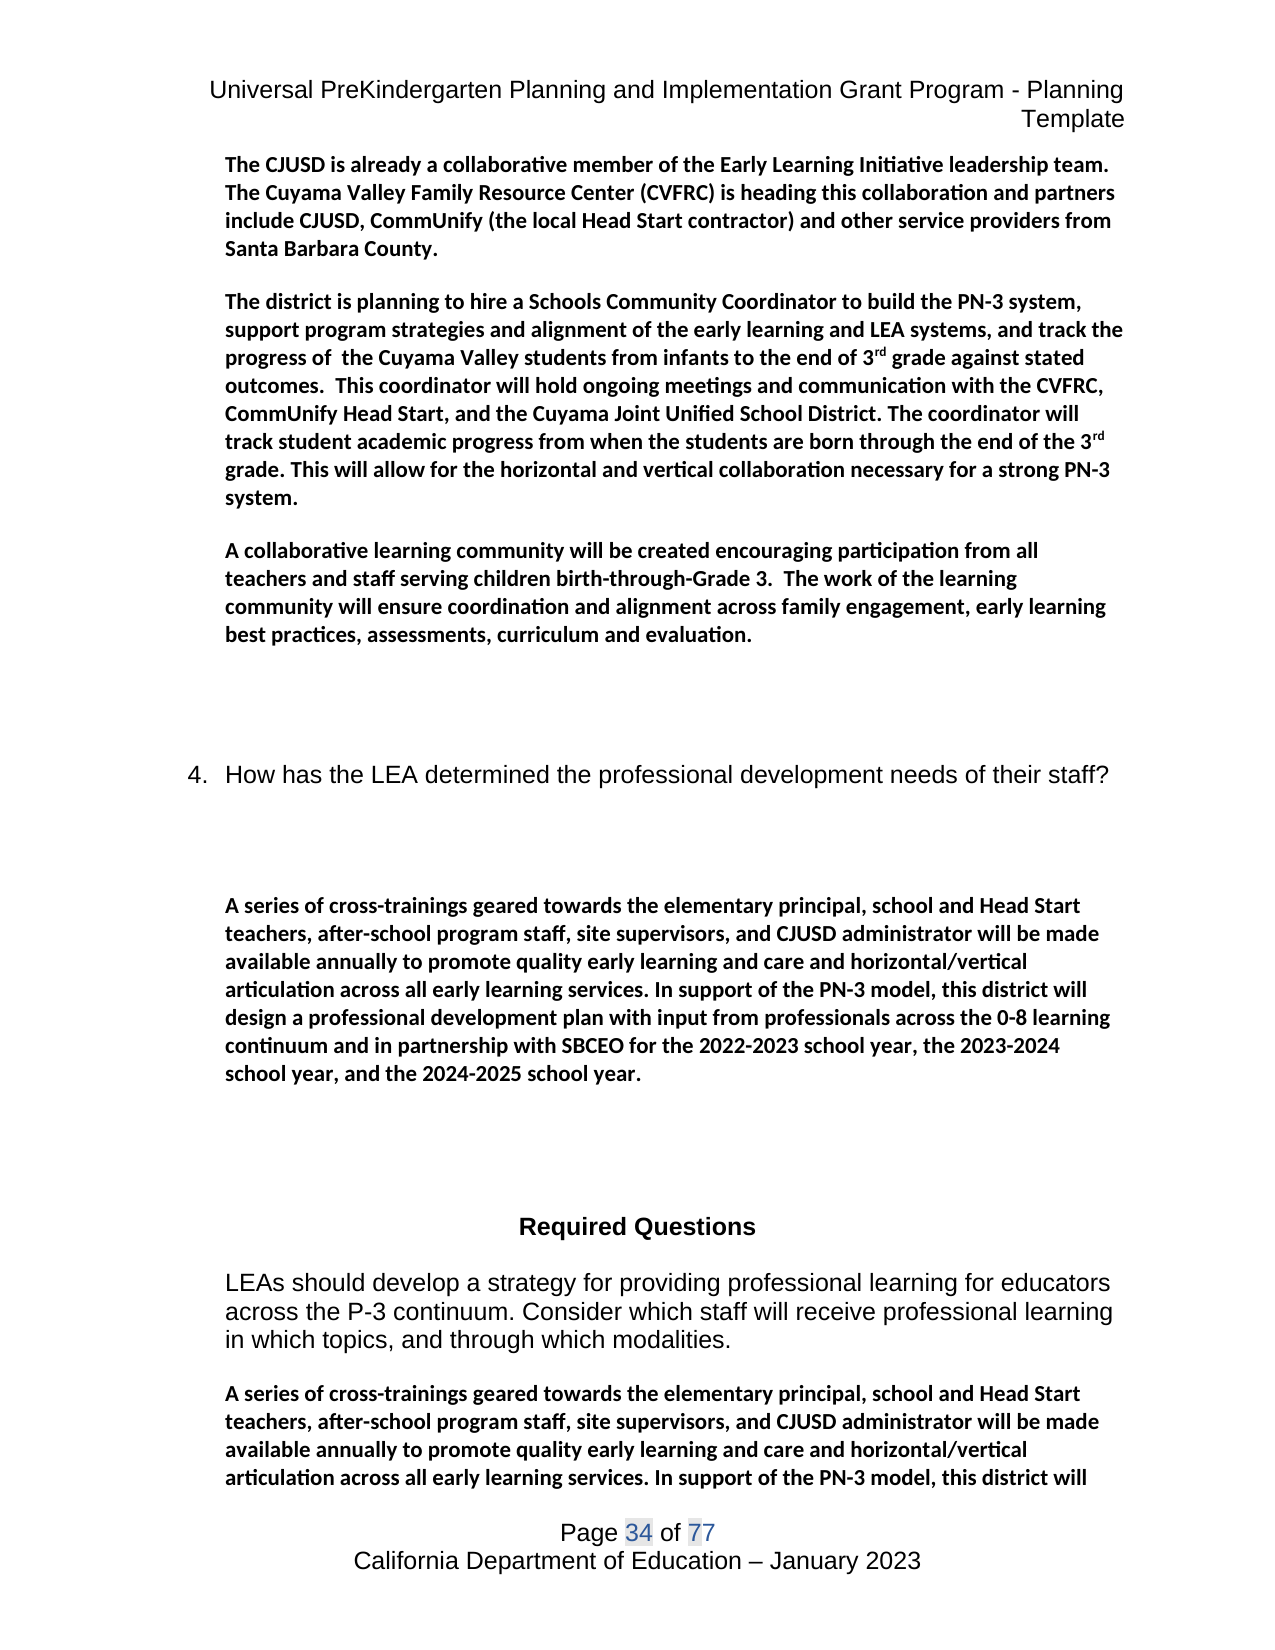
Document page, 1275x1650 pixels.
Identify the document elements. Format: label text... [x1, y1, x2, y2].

text The district is planning to hire a Schools Community Coordinator to build the PN-3 system, support program strategies and alignment of the early learning and LEA systems, and track the progress of the Cuyama Valley students from infants to the end of 3rd grade against stated outcomes. This coordinator will hold ongoing meetings and communication with the CVFRC, CommUnify Head Start, and the Cuyama Joint Unified School District. The coordinator will track student academic progress from when the students are born through the end of the 3rd grade. This will allow for the horizontal and vertical collaboration necessary for a strong PN-3 system. [225, 287, 1125, 511]
subtitle Required Questions [150, 1212, 1125, 1241]
text The CJUSD is already a collaborative member of the Early Learning Initiative leadership team. The Cuyama Valley Family Resource Center (CVFRC) is heading this collaboration and partners include CJUSD, CommUnify (the local Head Start contractor) and other service providers from Santa Barbara County. [225, 150, 1125, 262]
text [225, 1379, 1125, 1491]
list How has the LEA determined the professional development needs of their staff? [187, 760, 1125, 789]
text LEAs should develop a strategy for providing professional learning for educators across the P-3 continuum. Consider which staff will receive professional learning in which topics, and through which modalities. [225, 1268, 1125, 1354]
text A collaborative learning community will be created encouraging participation from all teachers and staff serving children birth-through-Grade 3. The work of the learning community will ensure coordination and alignment across family engagement, early learning best practices, assessments, curriculum and evaluation. [225, 536, 1125, 648]
